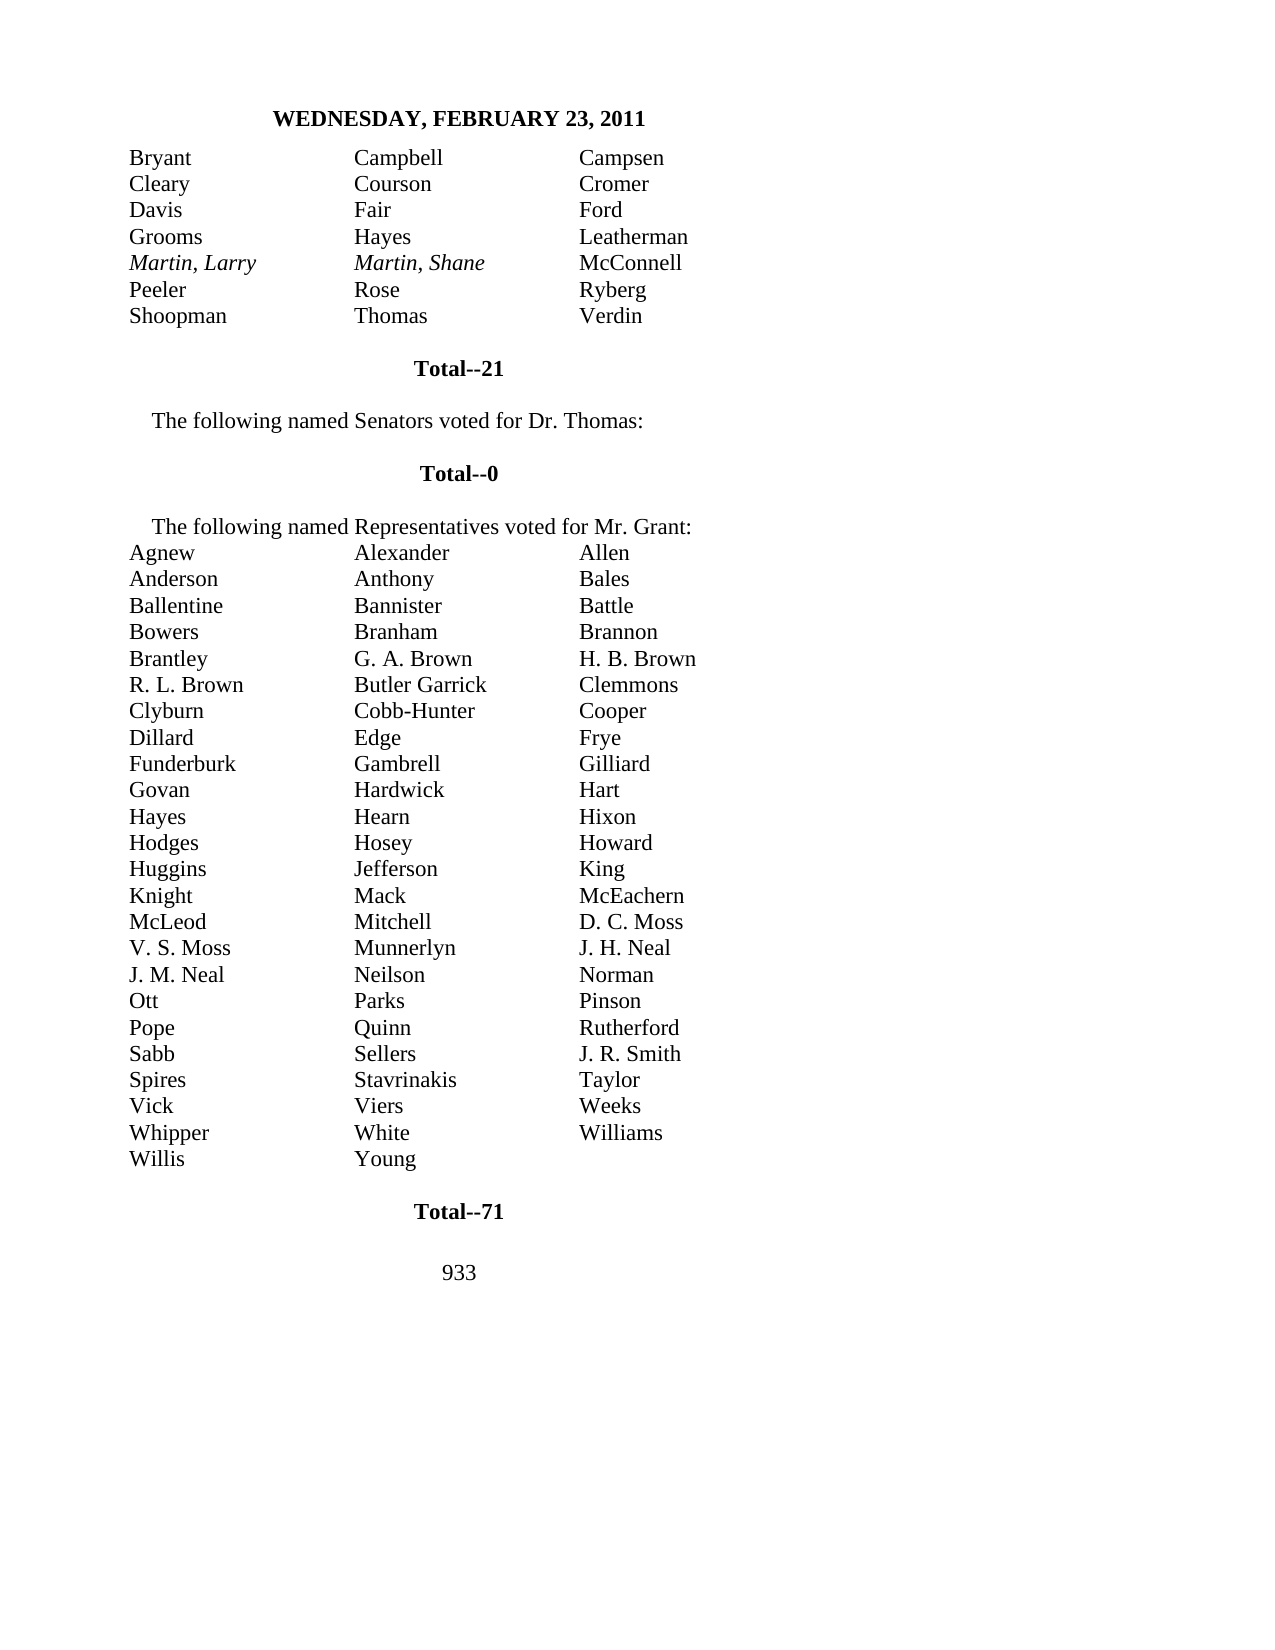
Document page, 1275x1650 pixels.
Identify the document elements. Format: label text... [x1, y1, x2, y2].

text R. L. Brown Butler Garrick Clemmons [129, 671, 789, 697]
text Ballentine Bannister Battle [129, 592, 789, 618]
text V. S. Moss Munnerlyn J. H. Neal [129, 934, 789, 961]
text Hayes Hearn Hixon [129, 803, 789, 829]
text Brantley G. A. Brown H. B. Brown [129, 644, 789, 671]
text Govan Hardwick Hart [129, 776, 789, 803]
text The following named Representatives voted for Mr. Grant: [129, 513, 789, 539]
text Willis Young [129, 1145, 789, 1172]
text Pope Quinn Rutherford [129, 1013, 789, 1040]
text Anderson Anthony Bales [129, 566, 789, 592]
text Peeler Rose Ryberg [129, 276, 789, 302]
text Total--71 [129, 1198, 789, 1224]
text Shoopman Thomas Verdin [129, 302, 789, 328]
text Clyburn Cobb-Hunter Cooper [129, 697, 789, 724]
text Sabb Sellers J. R. Smith [129, 1040, 789, 1066]
text Hodges Hosey Howard [129, 829, 789, 855]
text Vick Viers Weeks [129, 1093, 789, 1119]
text Davis Fair Ford [129, 197, 789, 223]
text Dillard Edge Frye [129, 724, 789, 750]
text Bowers Branham Brannon [129, 618, 789, 644]
text Ott Parks Pinson [129, 987, 789, 1013]
text Whipper White Williams [129, 1119, 789, 1145]
text Funderburk Gambrell Gilliard [129, 750, 789, 776]
text Spires Stavrinakis Taylor [129, 1066, 789, 1093]
text McLeod Mitchell D. C. Moss [129, 908, 789, 934]
text Cleary Courson Cromer [129, 170, 789, 197]
text Total--21 [129, 355, 789, 381]
text Martin, Larry Martin, Shane McConnell [129, 249, 789, 276]
text J. M. Neal Neilson Norman [129, 961, 789, 987]
text Total--0 [129, 460, 789, 486]
text Knight Mack McEachern [129, 882, 789, 908]
text Huggins Jefferson King [129, 855, 789, 882]
text Agnew Alexander Allen [129, 539, 789, 566]
text Bryant Campbell Campsen [129, 144, 789, 170]
text Grooms Hayes Leatherman [129, 223, 789, 249]
text The following named Senators voted for Dr. Thomas: [129, 407, 789, 434]
